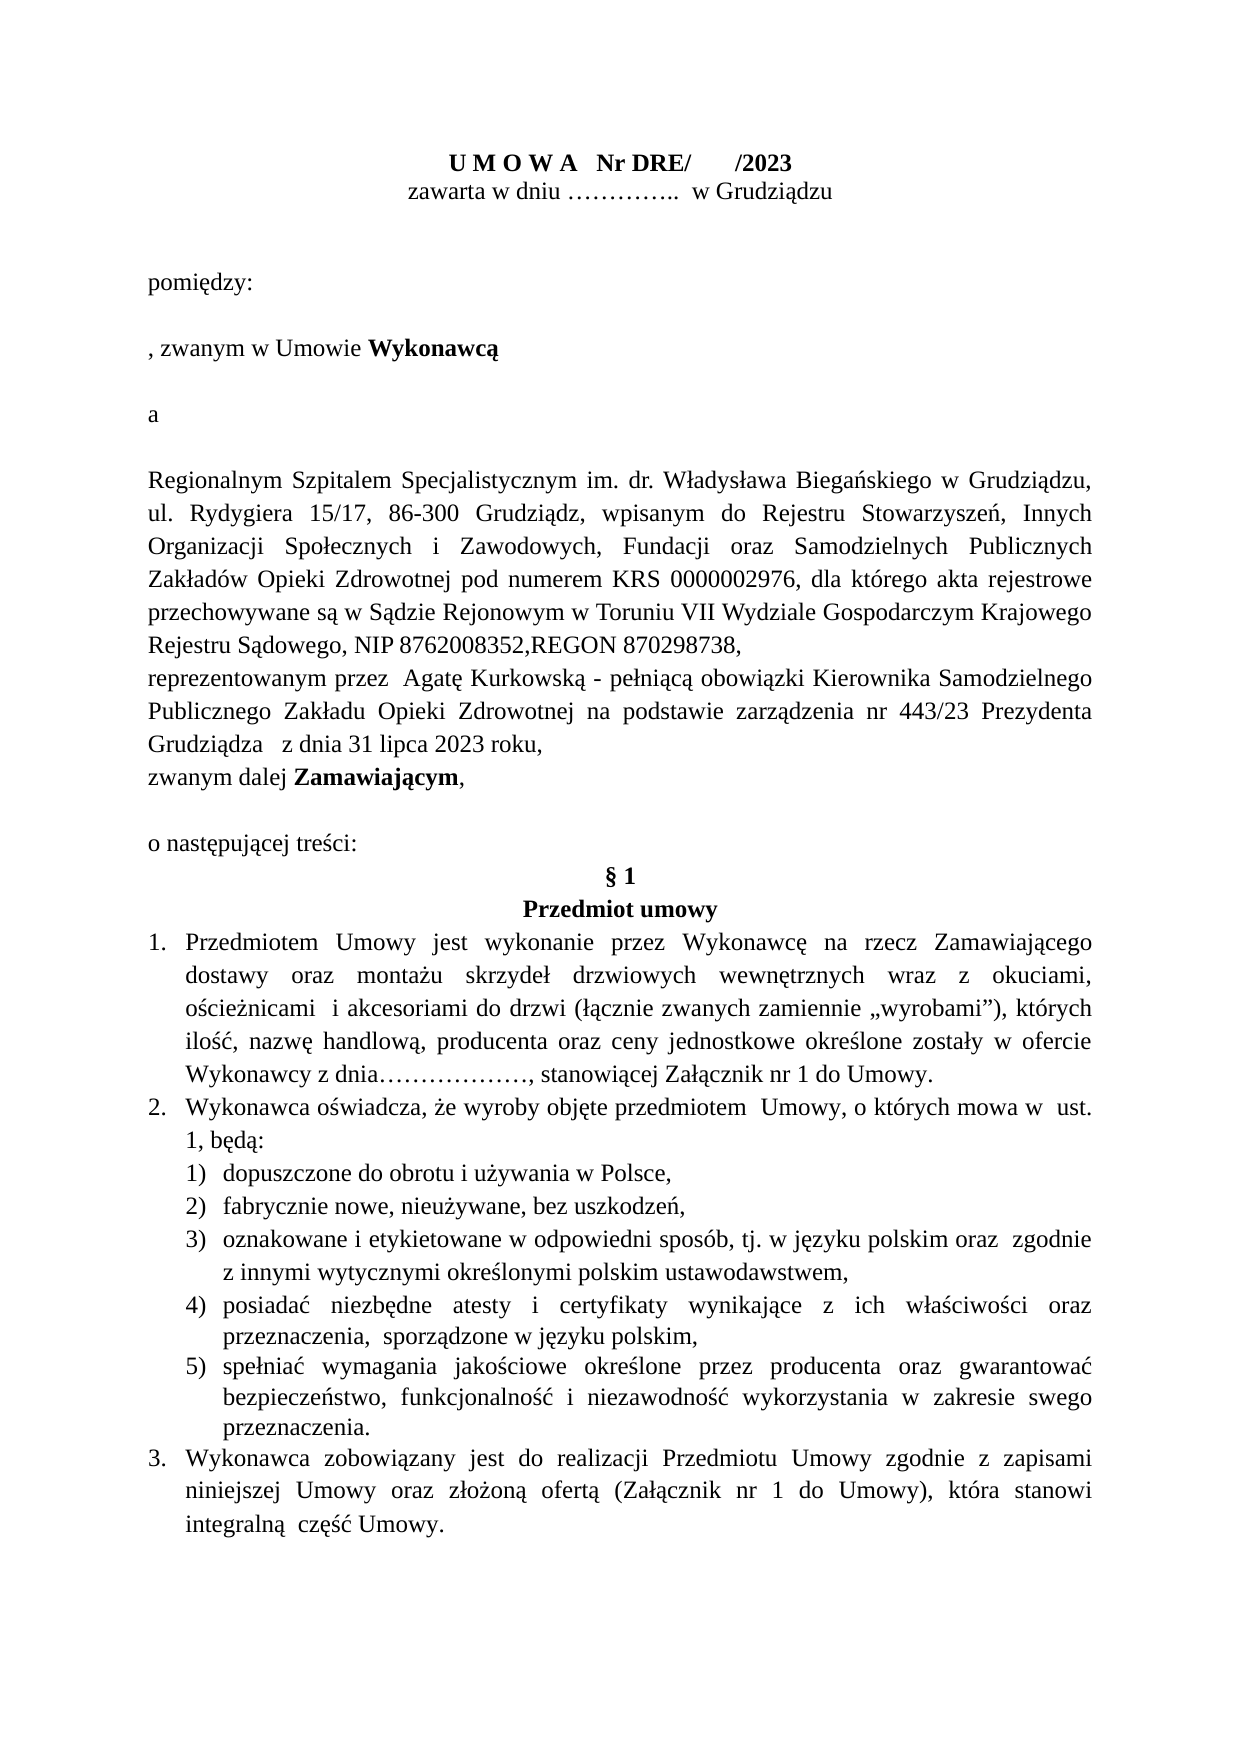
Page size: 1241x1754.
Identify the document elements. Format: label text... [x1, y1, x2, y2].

text U M O W A Nr DRE/ /2023 [148, 148, 1093, 176]
list Przedmiotem Umowy jest wykonanie przez Wykonawcę na rzecz Zamawiającego dostawy oraz montażu skrzydeł drzwiowych wewnętrznych wraz z okuciami, ościeżnicami i akcesoriami do drzwi (łącznie zwanych zamiennie „wyrobami”), których ilość, nazwę handlową, producenta oraz ceny jednostkowe określone zostały w ofercie Wykonawcy z dnia………………, stanowiącej Załącznik nr 1 do Umowy. [148, 927, 1093, 1088]
text zwanym dalej Zamawiającym, [148, 762, 1093, 791]
list Wykonawca oświadcza, że wyroby objęte przedmiotem Umowy, o których mowa w ust. 1, będą: [148, 1092, 1093, 1154]
text Regionalnym Szpitalem Specjalistycznym im. dr. Władysława Biegańskiego w Grudziądzu, ul. Rydygiera 15/17, 86-300 Grudziądz, wpisanym do Rejestru Stowarzyszeń, Innych Organizacji Społecznych i Zawodowych, Fundacji oraz Samodzielnych Publicznych Zakładów Opieki Zdrowotnej pod numerem KRS 0000002976, dla którego akta rejestrowe przechowywane są w Sądzie Rejonowym w Toruniu VII Wydziale Gospodarczym Krajowego Rejestru Sądowego, NIP 8762008352,REGON 870298738, [148, 465, 1093, 659]
list spełniać wymagania jakościowe określone przez producenta oraz gwarantować bezpieczeństwo, funkcjonalność i niezawodność wykorzystania w zakresie swego przeznaczenia. [185, 1351, 1093, 1441]
list dopuszczone do obrotu i używania w Polsce, [185, 1158, 1093, 1187]
text pomiędzy: [148, 267, 1093, 296]
list Wykonawca zobowiązany jest do realizacji Przedmiotu Umowy zgodnie z zapisami niniejszej Umowy oraz złożoną ofertą (Załącznik nr 1 do Umowy), która stanowi integralną część Umowy. [148, 1443, 1093, 1537]
text reprezentowanym przez Agatę Kurkowską - pełniącą obowiązki Kierownika Samodzielnego Publicznego Zakładu Opieki Zdrowotnej na podstawie zarządzenia nr 443/23 Prezydenta Grudziądza z dnia 31 lipca 2023 roku, [148, 663, 1093, 758]
text o następującej treści: [148, 828, 1093, 857]
list oznakowane i etykietowane w odpowiedni sposób, tj. w języku polskim oraz zgodnie z innymi wytycznymi określonymi polskim ustawodawstwem, [185, 1224, 1093, 1286]
text § 1 [148, 861, 1093, 890]
text Przedmiot umowy [148, 894, 1093, 923]
list fabrycznie nowe, nieużywane, bez uszkodzeń, [185, 1191, 1093, 1220]
text a [148, 399, 1093, 428]
text , zwanym w Umowie Wykonawcą [148, 333, 1093, 362]
list posiadać niezbędne atesty i certyfikaty wynikające z ich właściwości oraz przeznaczenia, sporządzone w języku polskim, [185, 1291, 1093, 1350]
text zawarta w dniu ………….. w Grudziądzu [148, 176, 1093, 205]
